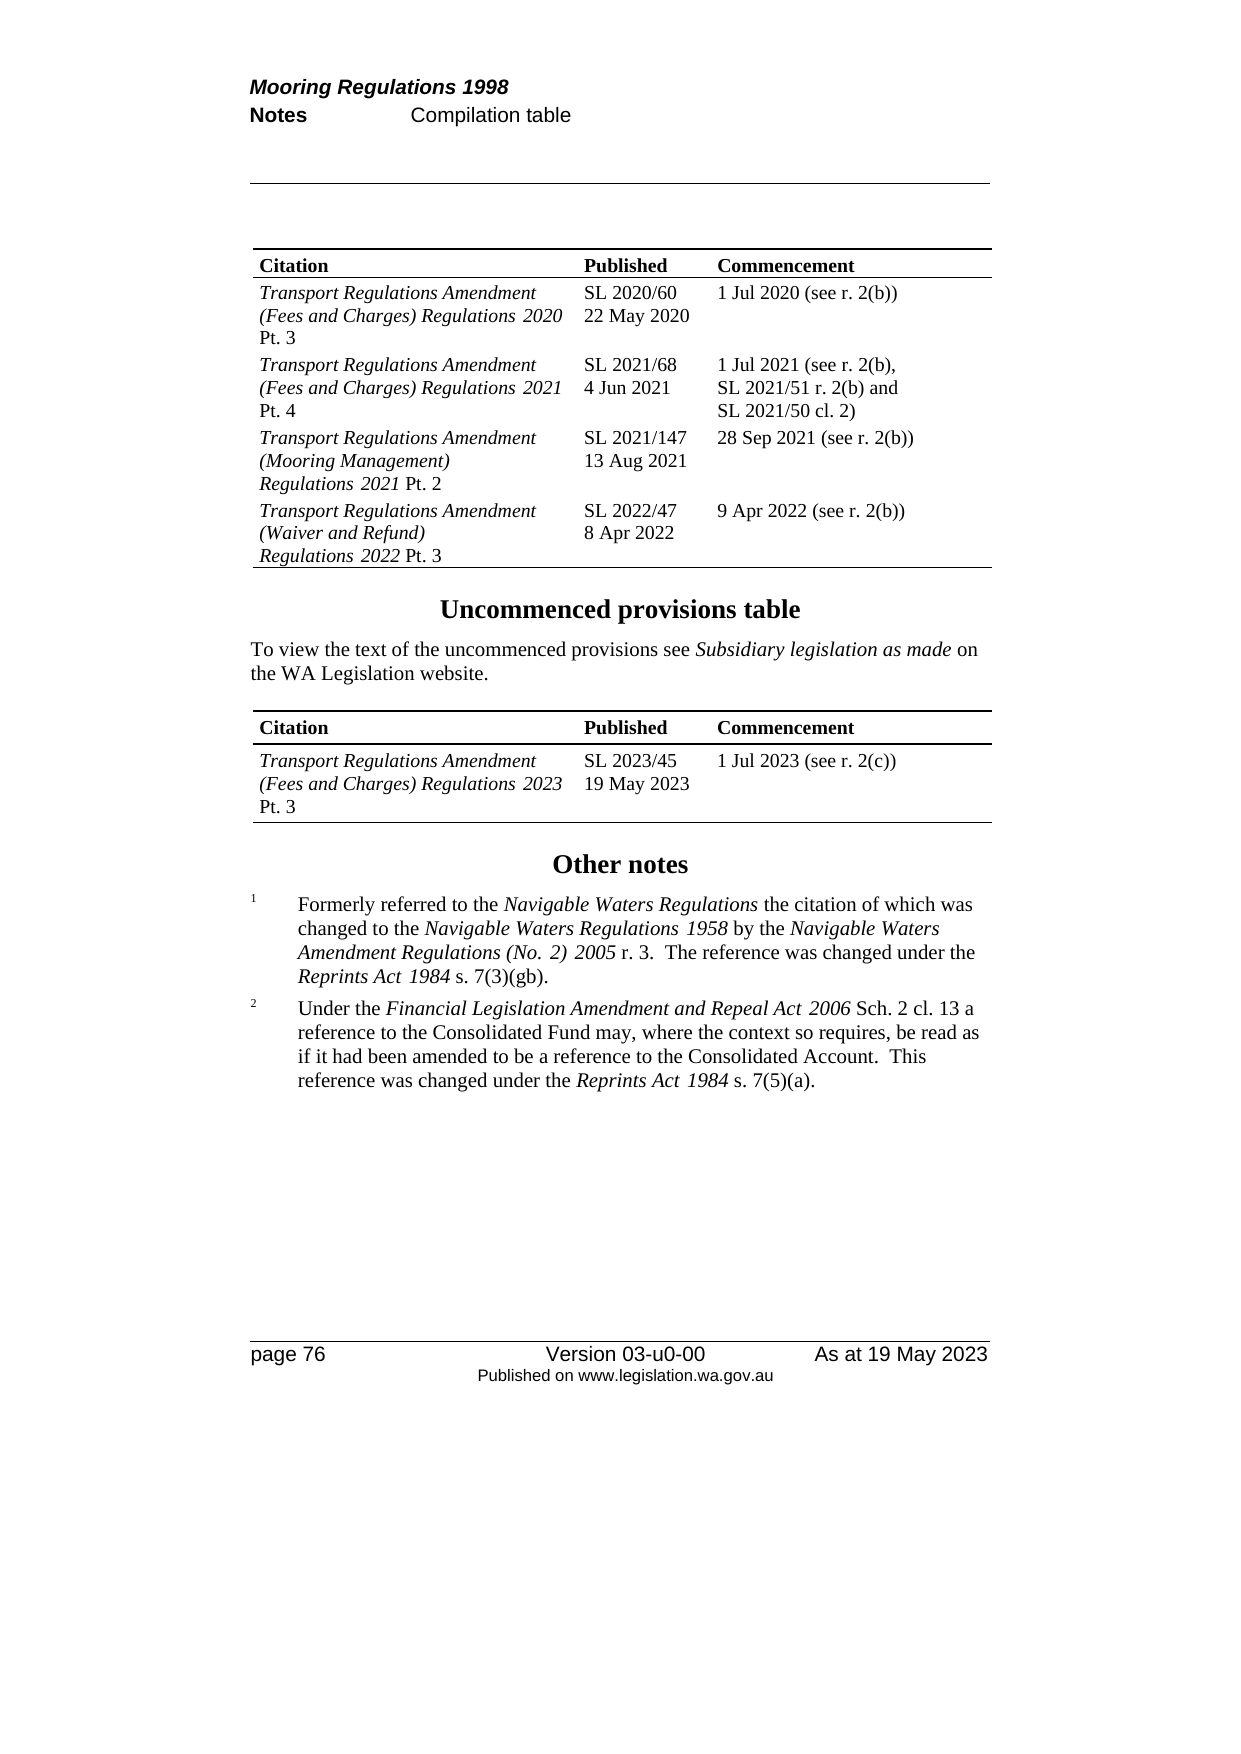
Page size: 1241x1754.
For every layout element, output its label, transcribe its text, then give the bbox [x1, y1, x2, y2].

table_cell SL 2022/47 8 Apr 2022 [578, 494, 711, 567]
subtitle Other notes [250, 848, 990, 879]
text To view the text of the uncommenced provisions see Subsidiary legislation as made on the WA Legislation website. [250, 637, 990, 685]
text 2 Under the Financial Legislation Amendment and Repeal Act 2006 Sch. 2 cl. 13 a reference to the Consolidated Fund may, where the context so requires, be read as if it had been amended to be a reference to the Consolidated Account. This reference was changed under the Reprints Act 1984 s. 7(5)(a). [250, 996, 990, 1092]
table_cell Transport Regulations Amendment (Fees and Charges) Regulations 2021 Pt. 4 [253, 349, 578, 422]
table_header Citation [253, 250, 578, 277]
table_header Published [578, 250, 711, 277]
table_header Commencement [711, 250, 992, 277]
table_cell Transport Regulations Amendment (Fees and Charges) Regulations 2023 Pt. 3 [253, 745, 578, 822]
table_cell Transport Regulations Amendment (Waiver and Refund) Regulations 2022 Pt. 3 [253, 494, 578, 567]
table_cell Transport Regulations Amendment (Fees and Charges) Regulations 2020 Pt. 3 [253, 278, 578, 349]
table_cell SL 2021/68 4 Jun 2021 [578, 349, 711, 422]
subtitle Uncommenced provisions table [250, 593, 990, 624]
table_header Commencement [711, 712, 992, 743]
table_header Published [578, 712, 711, 743]
table_cell Transport Regulations Amendment (Mooring Management) Regulations 2021 Pt. 2 [253, 422, 578, 494]
table_cell 1 Jul 2020 (see r. 2(b)) [711, 278, 992, 349]
table_cell SL 2023/45 19 May 2023 [578, 745, 711, 822]
table_cell 9 Apr 2022 (see r. 2(b)) [711, 494, 992, 567]
table_cell SL 2021/147 13 Aug 2021 [578, 422, 711, 494]
table_header Citation [253, 712, 578, 743]
table_cell SL 2020/60 22 May 2020 [578, 278, 711, 349]
table_cell 28 Sep 2021 (see r. 2(b)) [711, 422, 992, 494]
table_cell 1 Jul 2021 (see r. 2(b), SL 2021/51 r. 2(b) and SL 2021/50 cl. 2) [711, 349, 992, 422]
table_cell 1 Jul 2023 (see r. 2(c)) [711, 745, 992, 822]
text 1 Formerly referred to the Navigable Waters Regulations the citation of which was changed to the Navigable Waters Regulations 1958 by the Navigable Waters Amendment Regulations (No. 2) 2005 r. 3. The reference was changed under the Reprints Act 1984 s. 7(3)(gb). [250, 892, 990, 988]
